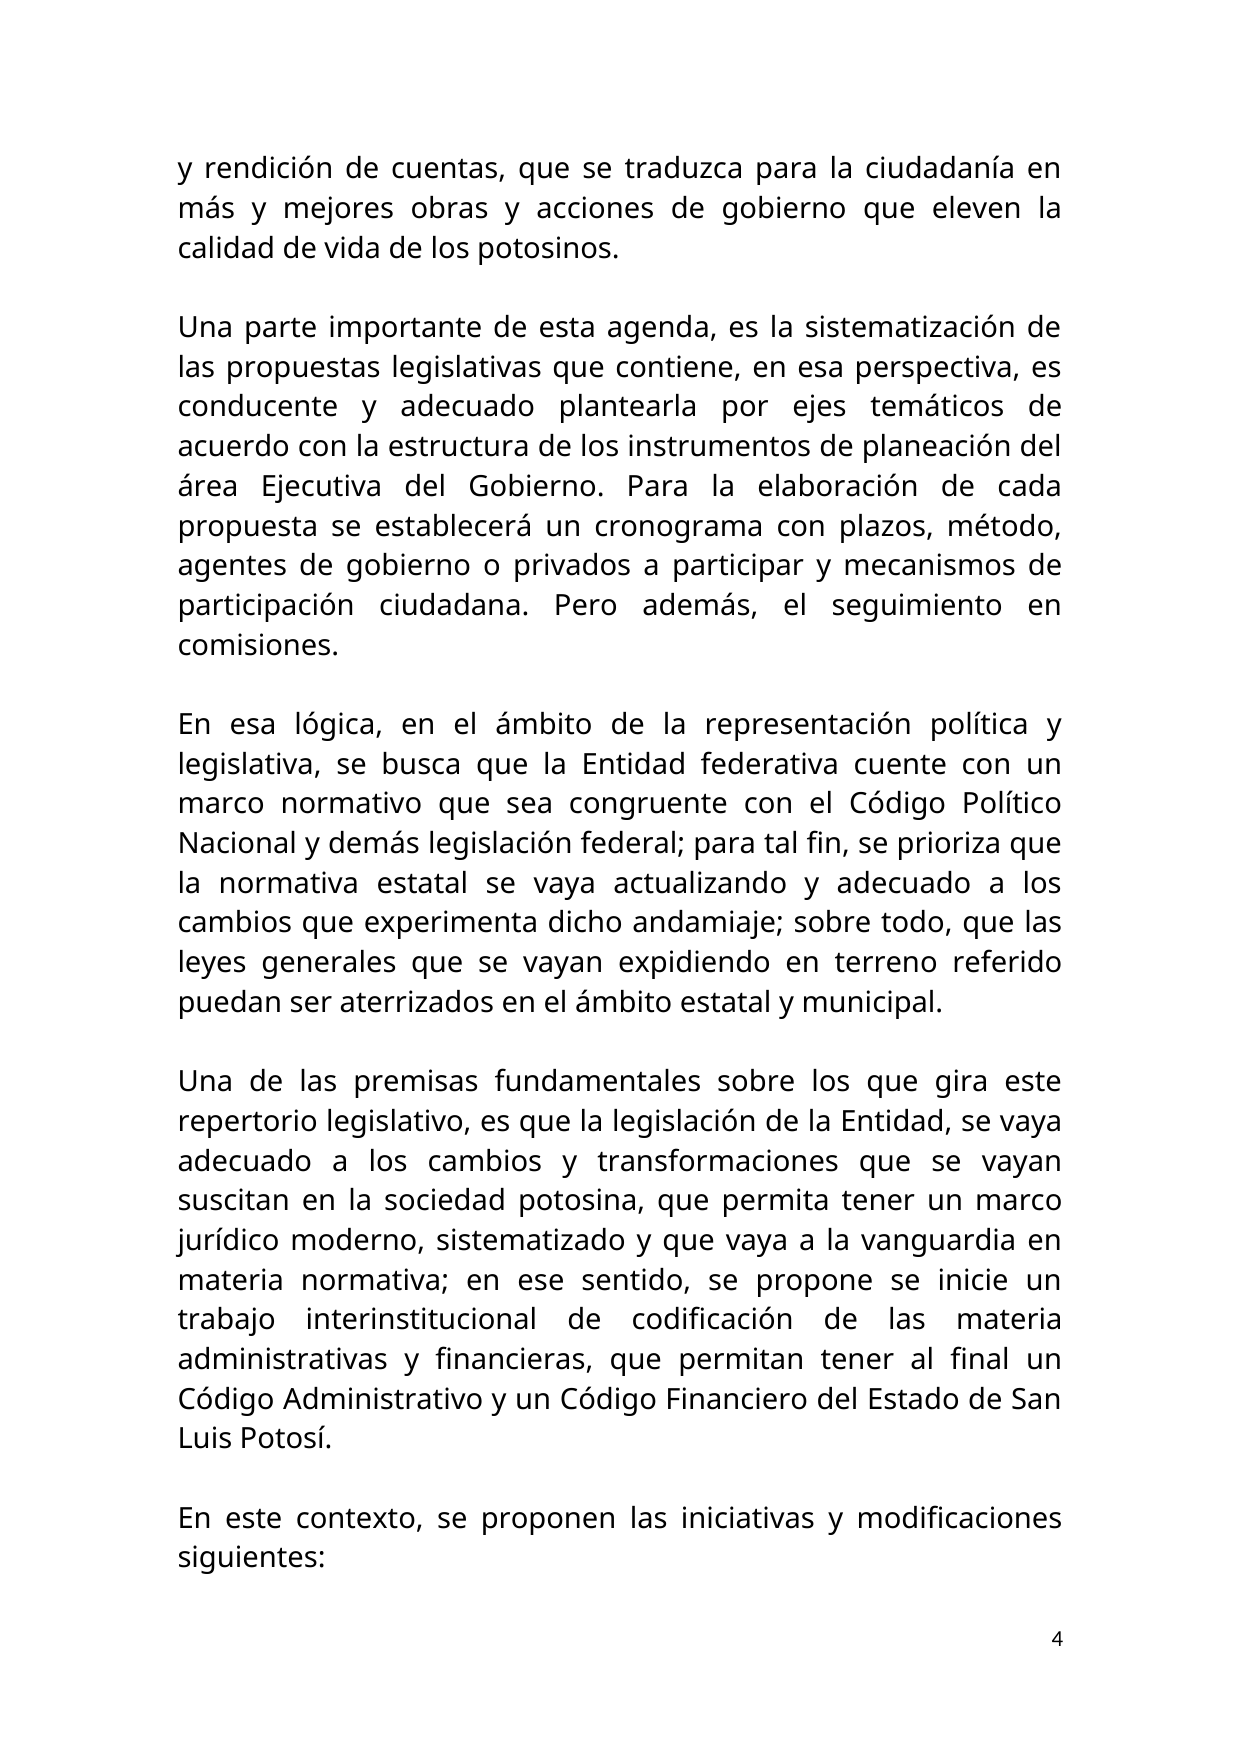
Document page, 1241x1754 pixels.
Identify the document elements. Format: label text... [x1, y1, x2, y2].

text Una de las premisas fundamentales sobre los que gira este repertorio legislativo, es que la legislación de la Entidad, se vaya adecuado a los cambios y transformaciones que se vayan suscitan en la sociedad potosina, que permita tener un marco jurídico moderno, sistematizado y que vaya a la vanguardia en materia normativa; en ese sentido, se propone se inicie un trabajo interinstitucional de codificación de las materia administrativas y financieras, que permitan tener al final un Código Administrativo y un Código Financiero del Estado de San Luis Potosí. [177, 1060, 1063, 1457]
text Una parte importante de esta agenda, es la sistematización de las propuestas legislativas que contiene, en esa perspectiva, es conducente y adecuado plantearla por ejes temáticos de acuerdo con la estructura de los instrumentos de planeación del área Ejecutiva del Gobierno. Para la elaboración de cada propuesta se establecerá un cronograma con plazos, método, agentes de gobierno o privados a participar y mecanismos de participación ciudadana. Pero además, el seguimiento en comisiones. [177, 306, 1063, 663]
text En este contexto, se proponen las iniciativas y modificaciones siguientes: [177, 1497, 1063, 1576]
text y rendición de cuentas, que se traduzca para la ciudadanía en más y mejores obras y acciones de gobierno que eleven la calidad de vida de los potosinos. [177, 148, 1063, 267]
text En esa lógica, en el ámbito de la representación política y legislativa, se busca que la Entidad federativa cuente con un marco normativo que sea congruente con el Código Político Nacional y demás legislación federal; para tal fin, se prioriza que la normativa estatal se vaya actualizando y adecuado a los cambios que experimenta dicho andamiaje; sobre todo, que las leyes generales que se vayan expidiendo en terreno referido puedan ser aterrizados en el ámbito estatal y municipal. [177, 703, 1063, 1021]
